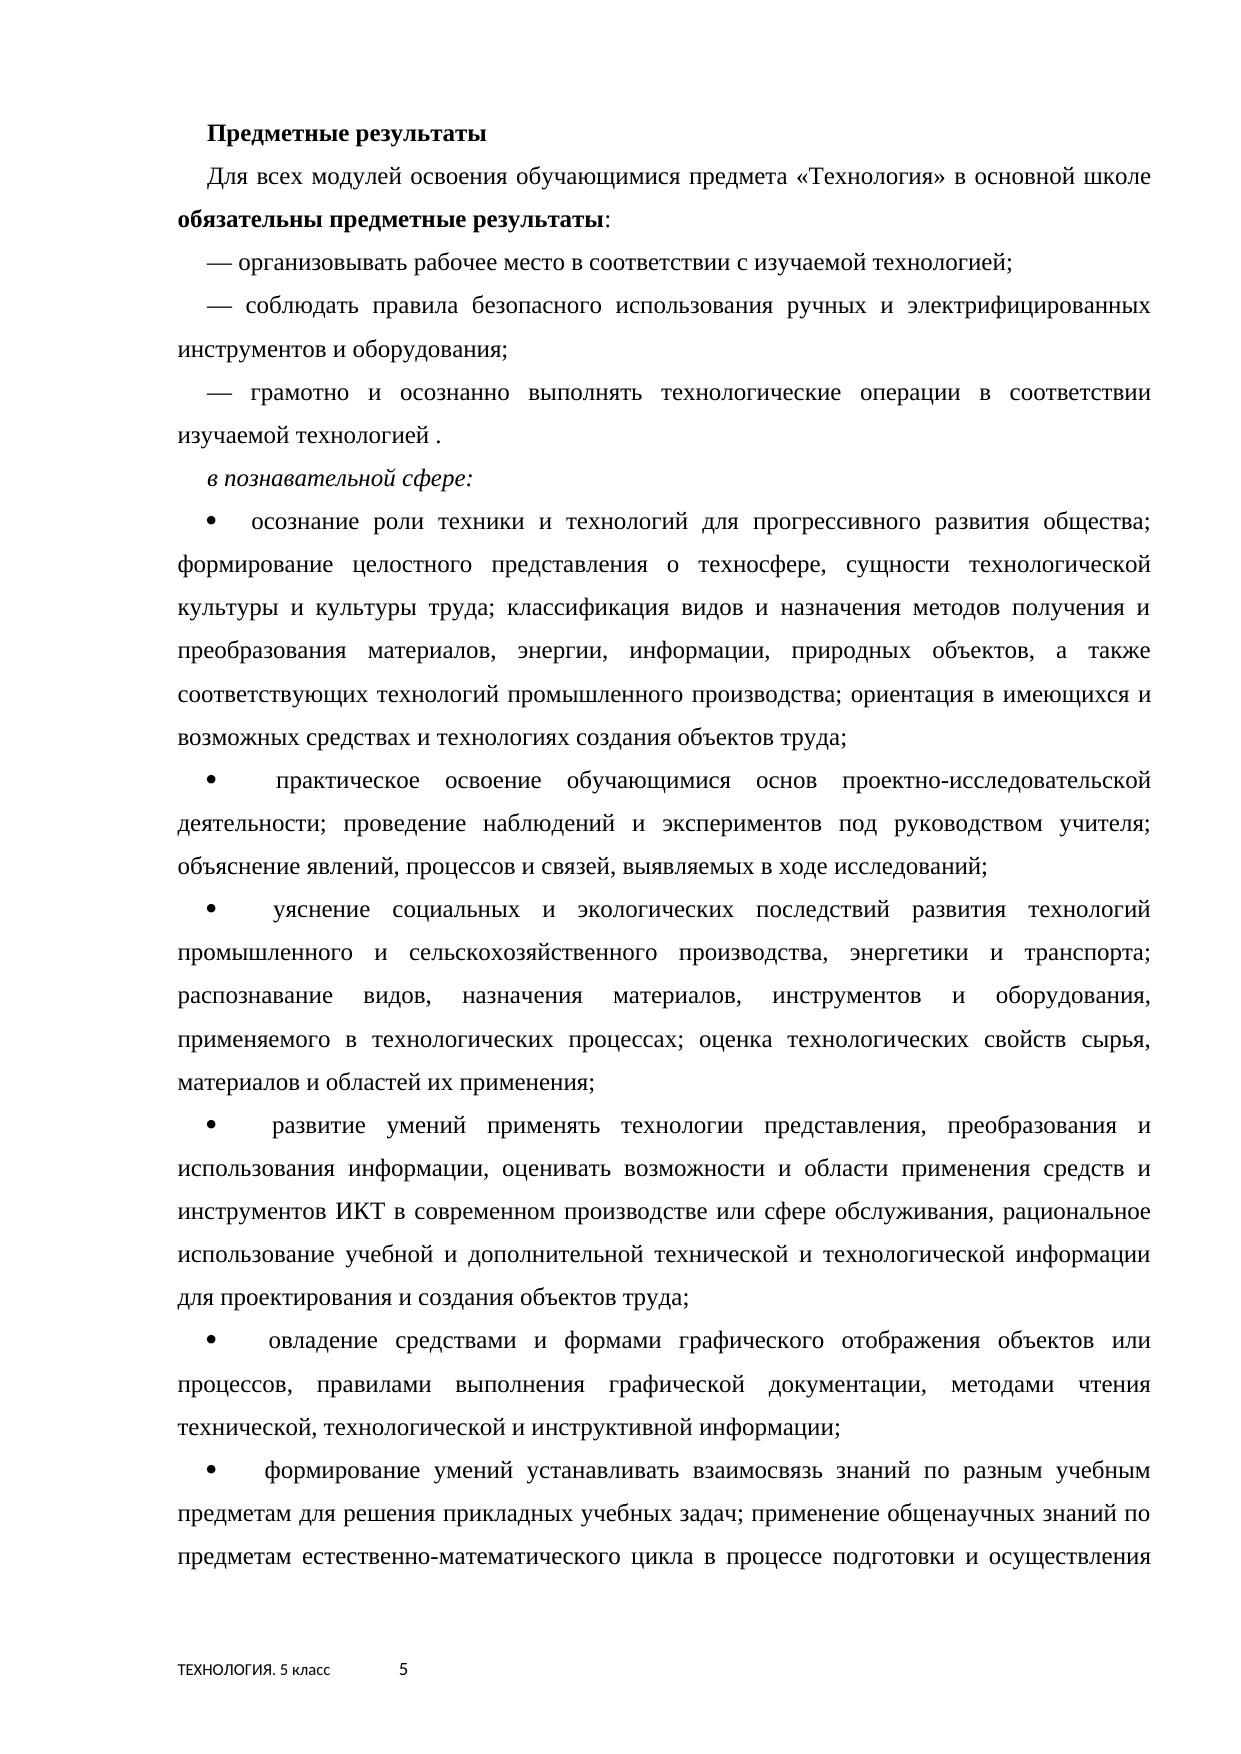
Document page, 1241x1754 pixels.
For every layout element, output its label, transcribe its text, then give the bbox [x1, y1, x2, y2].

text в познавательной сфере: [177, 463, 1152, 492]
text — грамотно и осознанно выполнять технологические операции в соответствии изучаемой технологией . [177, 377, 1152, 449]
text — соблюдать правила безопасного использования ручных и электрифицированных инструментов и оборудования; [177, 291, 1152, 362]
text Для всех модулей освоения обучающимися предмета «Технология» в основной школе обязательны предметные результаты: [177, 161, 1152, 233]
list овладение средствами и формами графического отображения объектов или процессов, правилами выполнения графической документации, методами чтения технической, технологической и инструктивной информации; [177, 1326, 1152, 1441]
list практическое освоение обучающимися основ проектно-исследовательской деятельности; проведение наблюдений и экспериментов под руководством учителя; объяснение явлений, процессов и связей, выявляемых в ходе исследований; [177, 765, 1152, 880]
text Предметные результаты [177, 118, 1152, 147]
list осознание роли техники и технологий для прогрессивного развития общества; формирование целостного представления о техносфере, сущности технологической культуры и культуры труда; классификация видов и назначения методов получения и преобразования материалов, энергии, информации, природных объектов, а также соответствующих технологий промышленного производства; ориентация в имеющихся и возможных средствах и технологиях создания объектов труда; [177, 506, 1152, 751]
text — организовывать рабочее место в соответствии с изучаемой технологией; [177, 247, 1152, 276]
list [177, 1455, 1152, 1570]
list уяснение социальных и экологических последствий развития технологий промышленного и сельскохозяйственного производства, энергетики и транспорта; распознавание видов, назначения материалов, инструментов и оборудования, применяемого в технологических процессах; оценка технологических свойств сырья, материалов и областей их применения; [177, 894, 1152, 1096]
list развитие умений применять технологии представления, преобразования и использования информации, оценивать возможности и области применения средств и инструментов ИКТ в современном производстве или сфере обслуживания, рациональное использование учебной и дополнительной технической и технологической информации для проектирования и создания объектов труда; [177, 1110, 1152, 1311]
